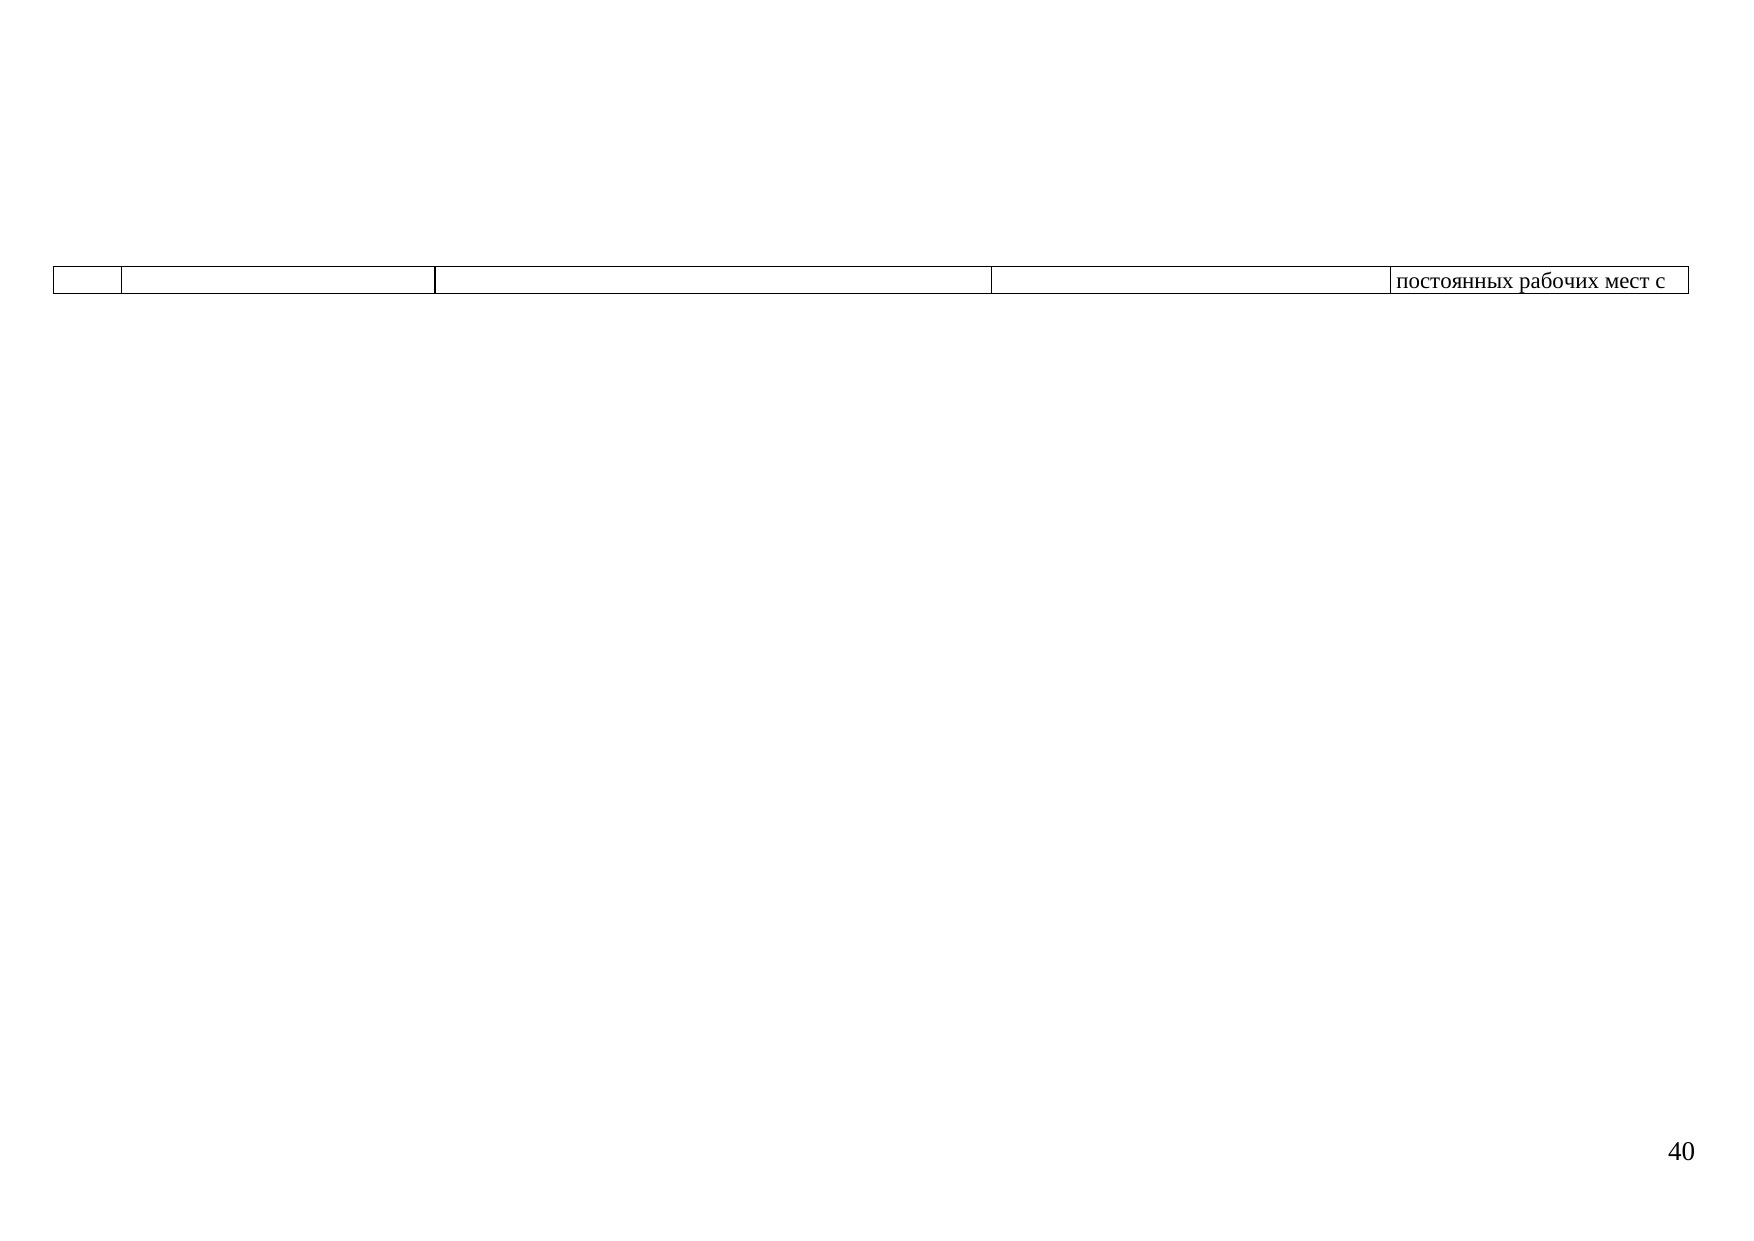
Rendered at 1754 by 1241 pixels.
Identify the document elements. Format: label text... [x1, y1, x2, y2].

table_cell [1391, 267, 1688, 293]
table_cell 3.1. [54, 267, 121, 293]
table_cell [122, 267, 434, 293]
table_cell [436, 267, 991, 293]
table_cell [992, 267, 1390, 293]
